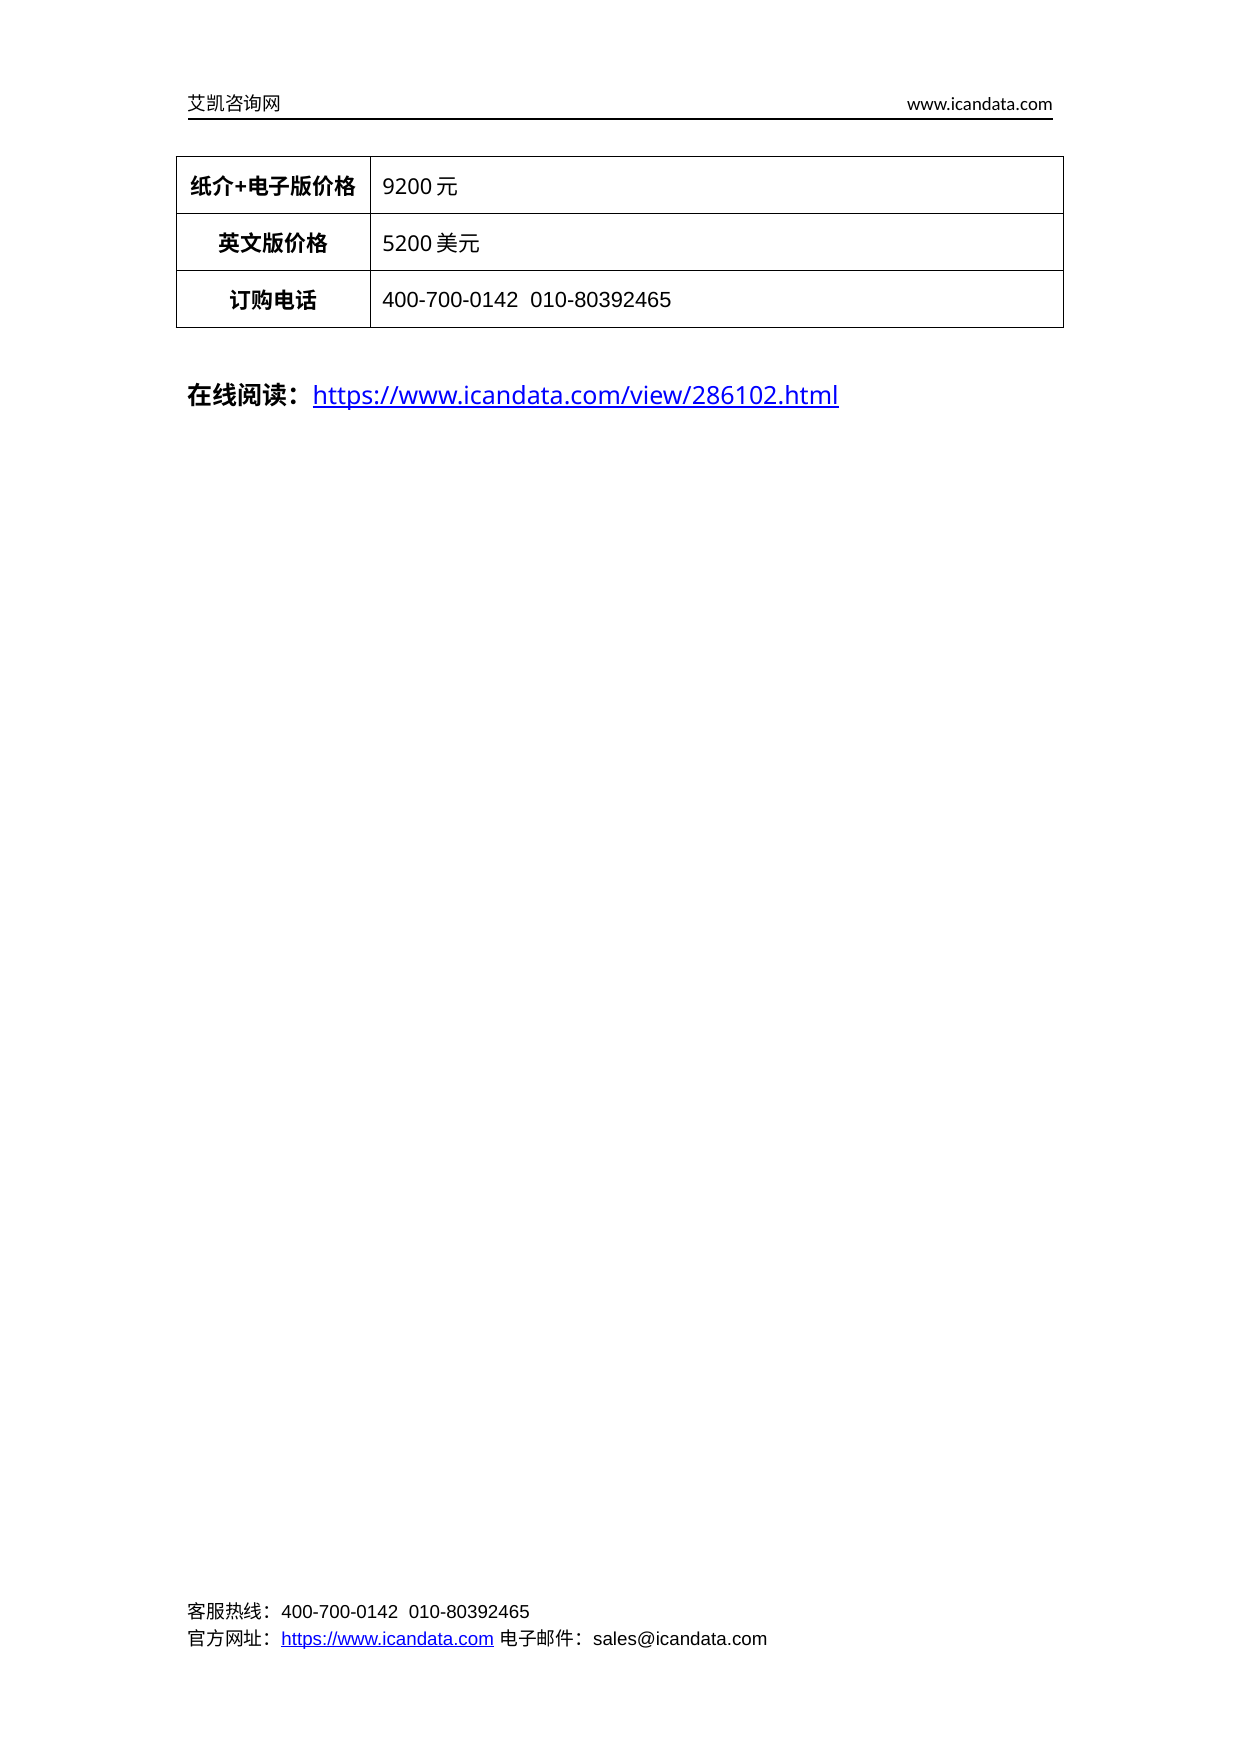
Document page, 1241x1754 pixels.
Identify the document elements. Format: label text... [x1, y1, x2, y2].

table_cell 纸介+电子版价格 [177, 157, 370, 213]
table_cell 订购电话 [177, 271, 370, 327]
table_cell 400-700-0142 010-80392465 [371, 271, 1063, 327]
table_cell 5200美元 [371, 214, 1063, 270]
text 在线阅读：https://www.icandata.com/view/286102.html [187, 361, 1053, 426]
table_cell 9200元 [371, 157, 1063, 213]
table_cell 英文版价格 [177, 214, 370, 270]
